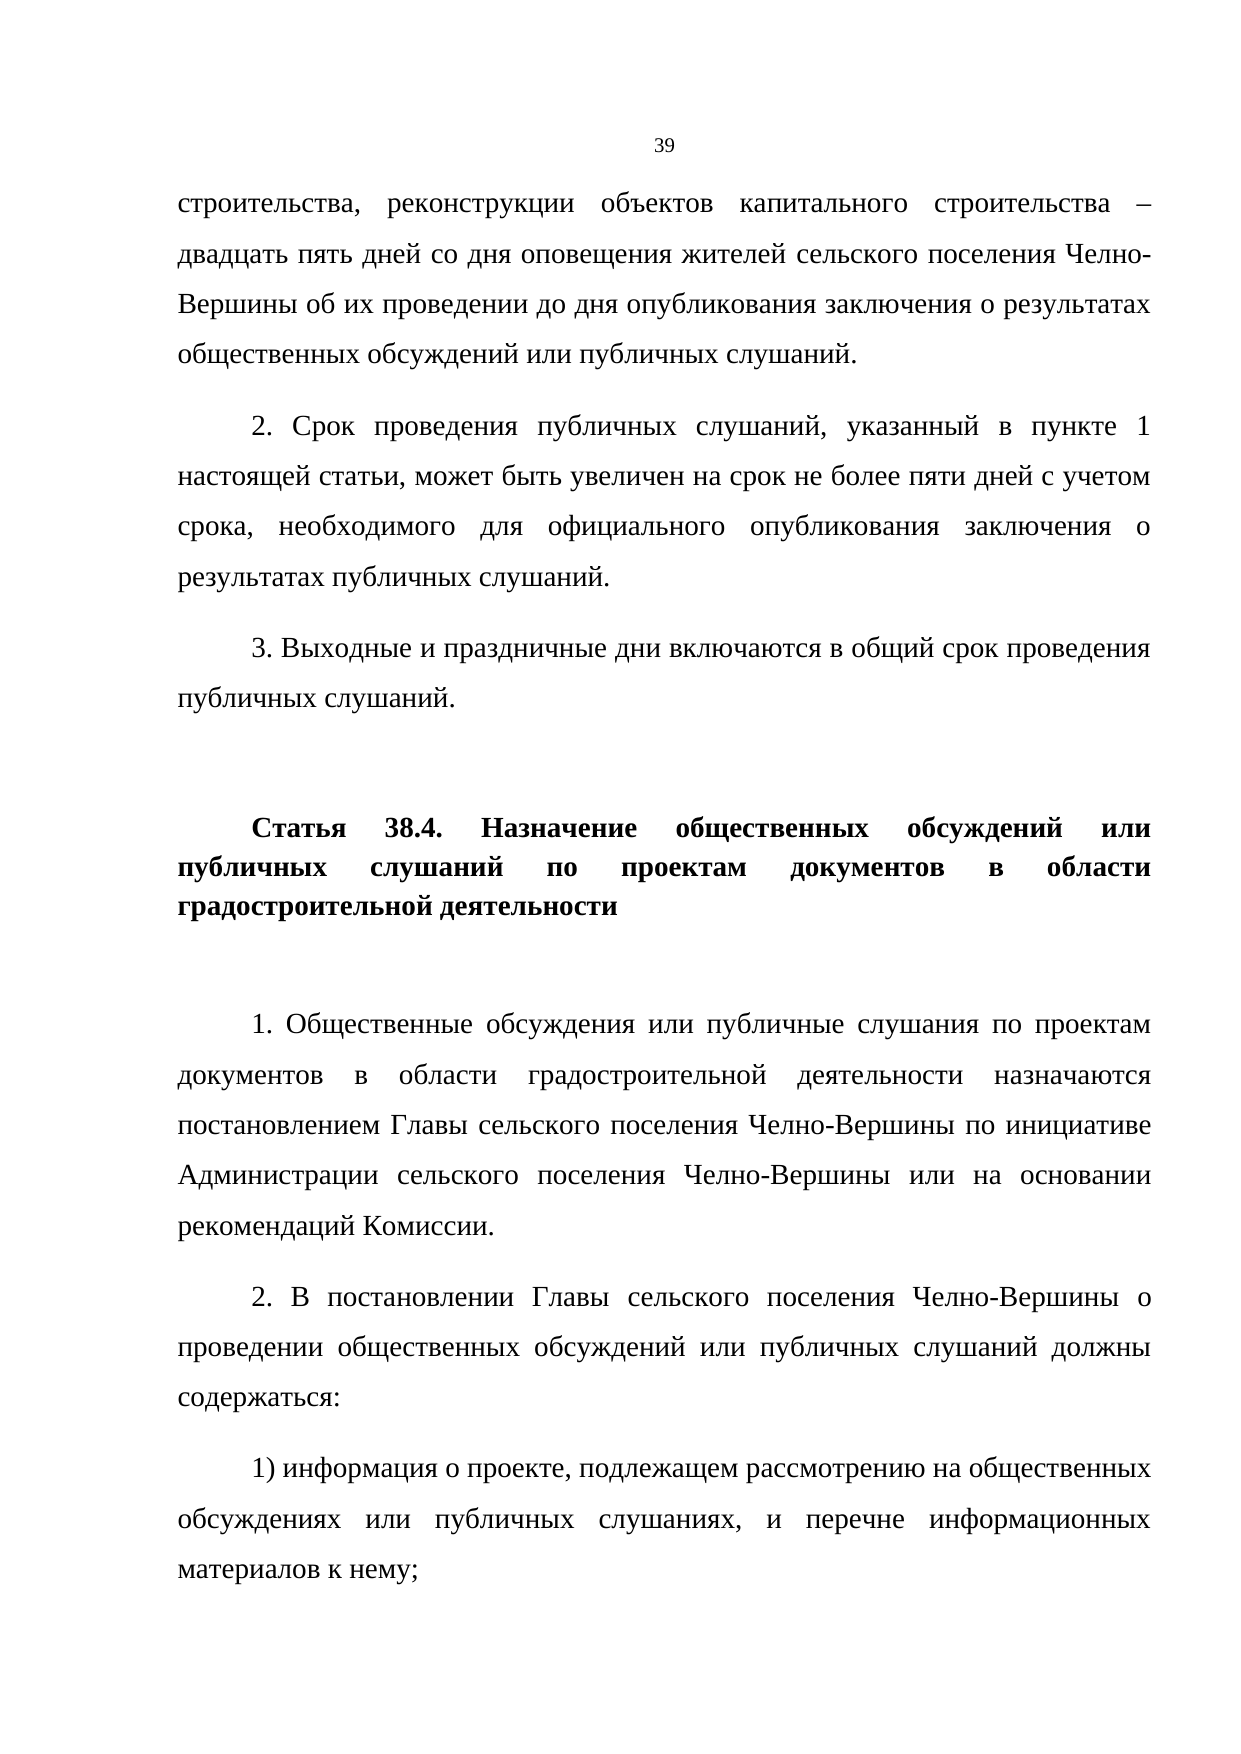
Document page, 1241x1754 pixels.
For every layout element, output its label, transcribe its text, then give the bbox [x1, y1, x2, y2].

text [177, 186, 1152, 370]
text Статья 38.4. Назначение общественных обсуждений или публичных слушаний по проектам документов в области градостроительной деятельности [177, 811, 1152, 921]
text 1) информация о проекте, подлежащем рассмотрению на общественных обсуждениях или публичных слушаниях, и перечне информационных материалов к нему; [177, 1451, 1152, 1585]
text 1. Общественные обсуждения или публичные слушания по проектам документов в области градостроительной деятельности назначаются постановлением Главы сельского поселения Челно-Вершины по инициативе Администрации сельского поселения Челно-Вершины или на основании рекомендаций Комиссии. [177, 1006, 1152, 1241]
text 2. Срок проведения публичных слушаний, указанный в пункте 1 настоящей статьи, может быть увеличен на срок не более пяти дней с учетом срока, необходимого для официального опубликования заключения о результатах публичных слушаний. [177, 408, 1152, 592]
text 2. В постановлении Главы сельского поселения Челно-Вершины о проведении общественных обсуждений или публичных слушаний должны содержаться: [177, 1279, 1152, 1413]
text 3. Выходные и праздничные дни включаются в общий срок проведения публичных слушаний. [177, 630, 1152, 714]
